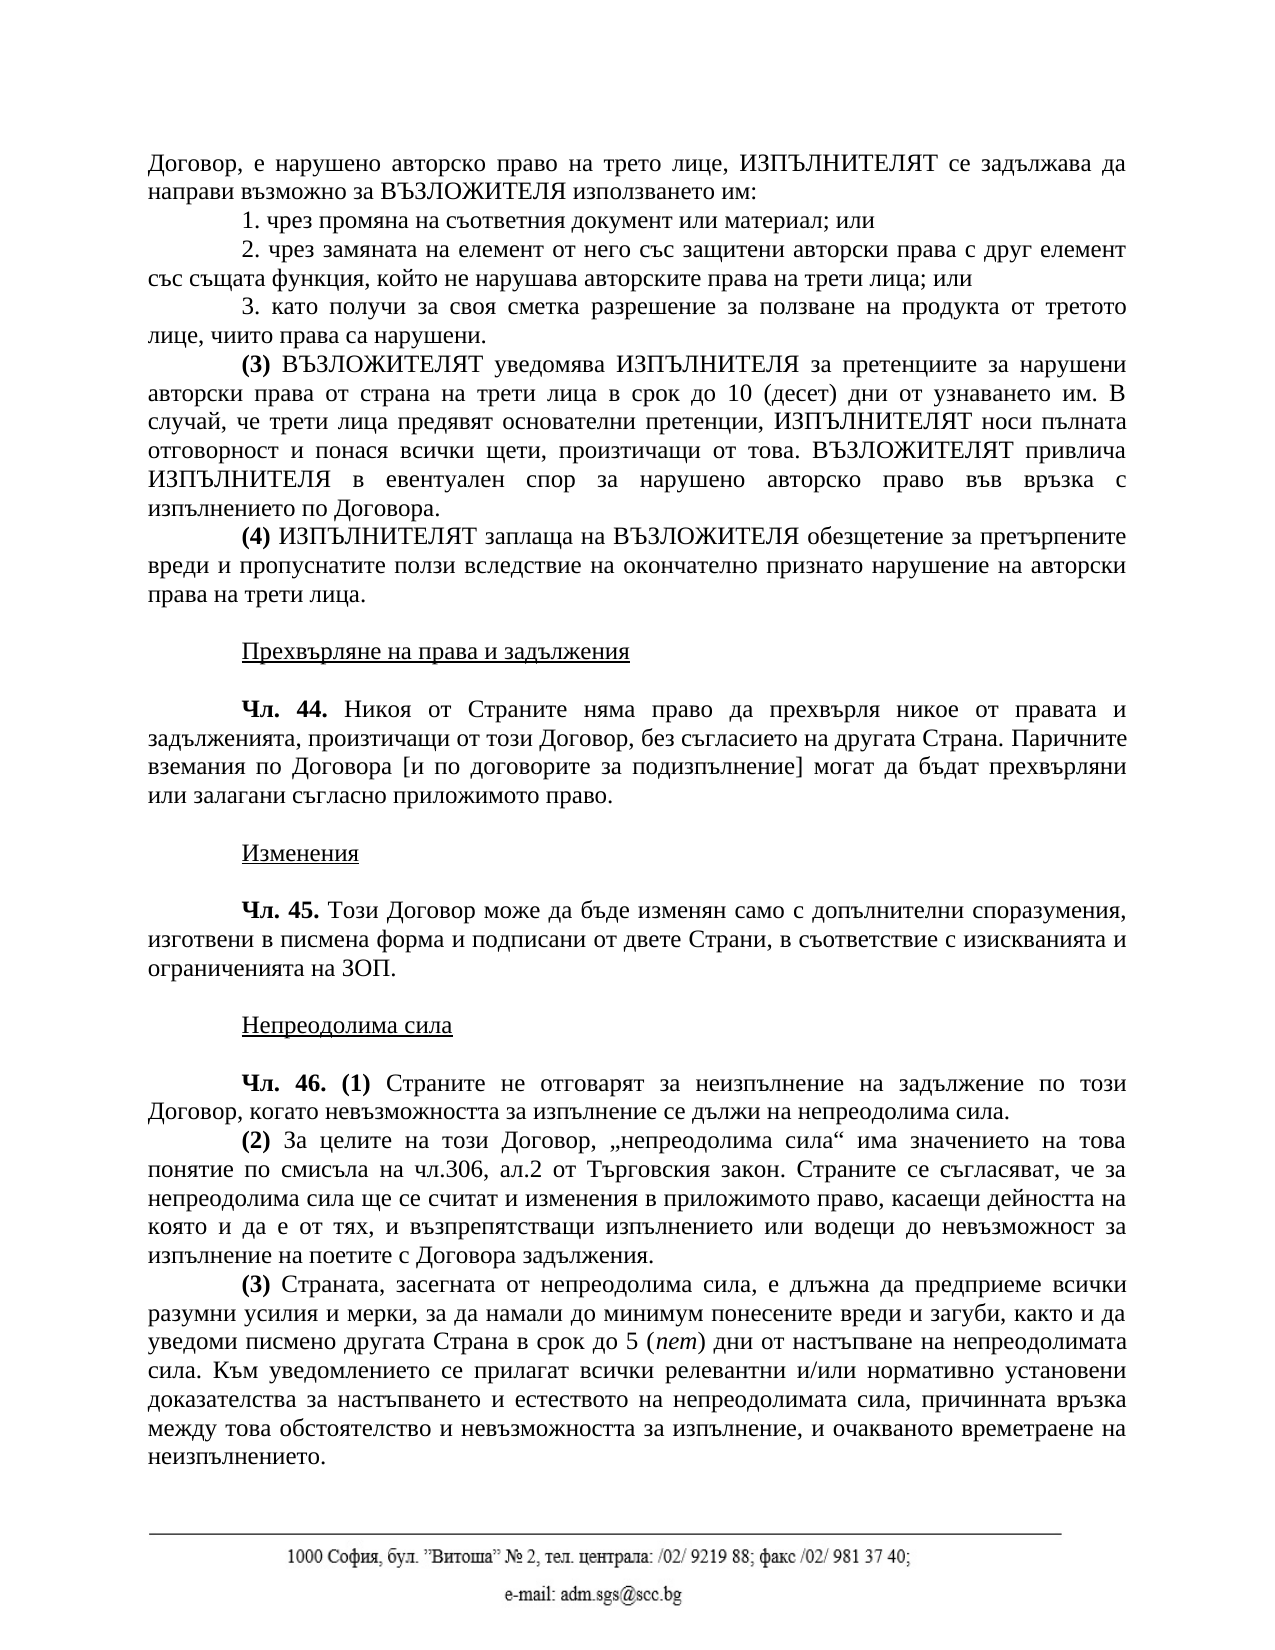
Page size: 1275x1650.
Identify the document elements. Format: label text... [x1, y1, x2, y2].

text (3) Страната, засегната от непреодолима сила, е длъжна да предприеме всички разумни усилия и мерки, за да намали до минимум понесените вреди и загуби, както и да уведоми писмено другата Страна в срок до 5 (пет) дни от настъпване на непреодолимата сила. Към уведомлението се прилагат всички релевантни и/или нормативно установени доказателства за настъпването и естеството на непреодолимата сила, причинната връзка между това обстоятелство и невъзможността за изпълнение, и очакваното времетраене на неизпълнението. [148, 1269, 1127, 1470]
text 3. като получи за своя сметка разрешение за ползване на продукта от третото лице, чиито права са нарушени. [148, 291, 1127, 349]
text Чл. 45. Този Договор може да бъде изменян само с допълнителни споразумения, изготвени в писмена форма и подписани от двете Страни, в съответствие с изискванията и ограниченията на ЗОП. [148, 895, 1127, 981]
picture [147, 1531, 1066, 1614]
text Изменения [148, 838, 1127, 866]
text Чл. 46. (1) Страните не отговарят за неизпълнение на задължение по този Договор, когато невъзможността за изпълнение се дължи на непреодолима сила. [148, 1068, 1127, 1125]
text Непреодолима сила [148, 1010, 1127, 1039]
text (2) За целите на този Договор, „непреодолима сила“ има значението на това понятие по смисъла на чл.306, ал.2 от Търговския закон. Страните се съгласяват, че за непреодолима сила ще се считат и изменения в приложимото право, касаещи дейността на която и да е от тях, и възпрепятстващи изпълнението или водещи до невъзможност за изпълнение на поетите с Договора задължения. [148, 1125, 1127, 1269]
text Прехвърляне на права и задължения [148, 636, 1127, 665]
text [148, 148, 1127, 205]
text (4) ИЗПЪЛНИТЕЛЯТ заплаща на ВЪЗЛОЖИТЕЛЯ обезщетение за претърпените вреди и пропуснатите ползи вследствие на окончателно признато нарушение на авторски права на трети лица. [148, 521, 1127, 608]
text 2. чрез замяната на елемент от него със защитени авторски права с друг елемент със същата функция, който не нарушава авторските права на трети лица; или [148, 234, 1127, 291]
text Чл. 44. Никоя от Страните няма право да прехвърля никое от правата и задълженията, произтичащи от този Договор, без съгласието на другата Страна. Паричните вземания по Договора [и по договорите за подизпълнение] могат да бъдат прехвърляни или залагани съгласно приложимото право. [148, 694, 1127, 809]
text (3) ВЪЗЛОЖИТЕЛЯТ уведомява ИЗПЪЛНИТЕЛЯ за претенциите за нарушени авторски права от страна на трети лица в срок до 10 (десет) дни от узнаването им. В случай, че трети лица предявят основателни претенции, ИЗПЪЛНИТЕЛЯТ носи пълната отговорност и понася всички щети, произтичащи от това. ВЪЗЛОЖИТЕЛЯТ привлича ИЗПЪЛНИТЕЛЯ в евентуален спор за нарушено авторско право във връзка с изпълнението по Договора. [148, 349, 1127, 521]
text 1. чрез промяна на съответния документ или материал; или [148, 205, 1127, 234]
